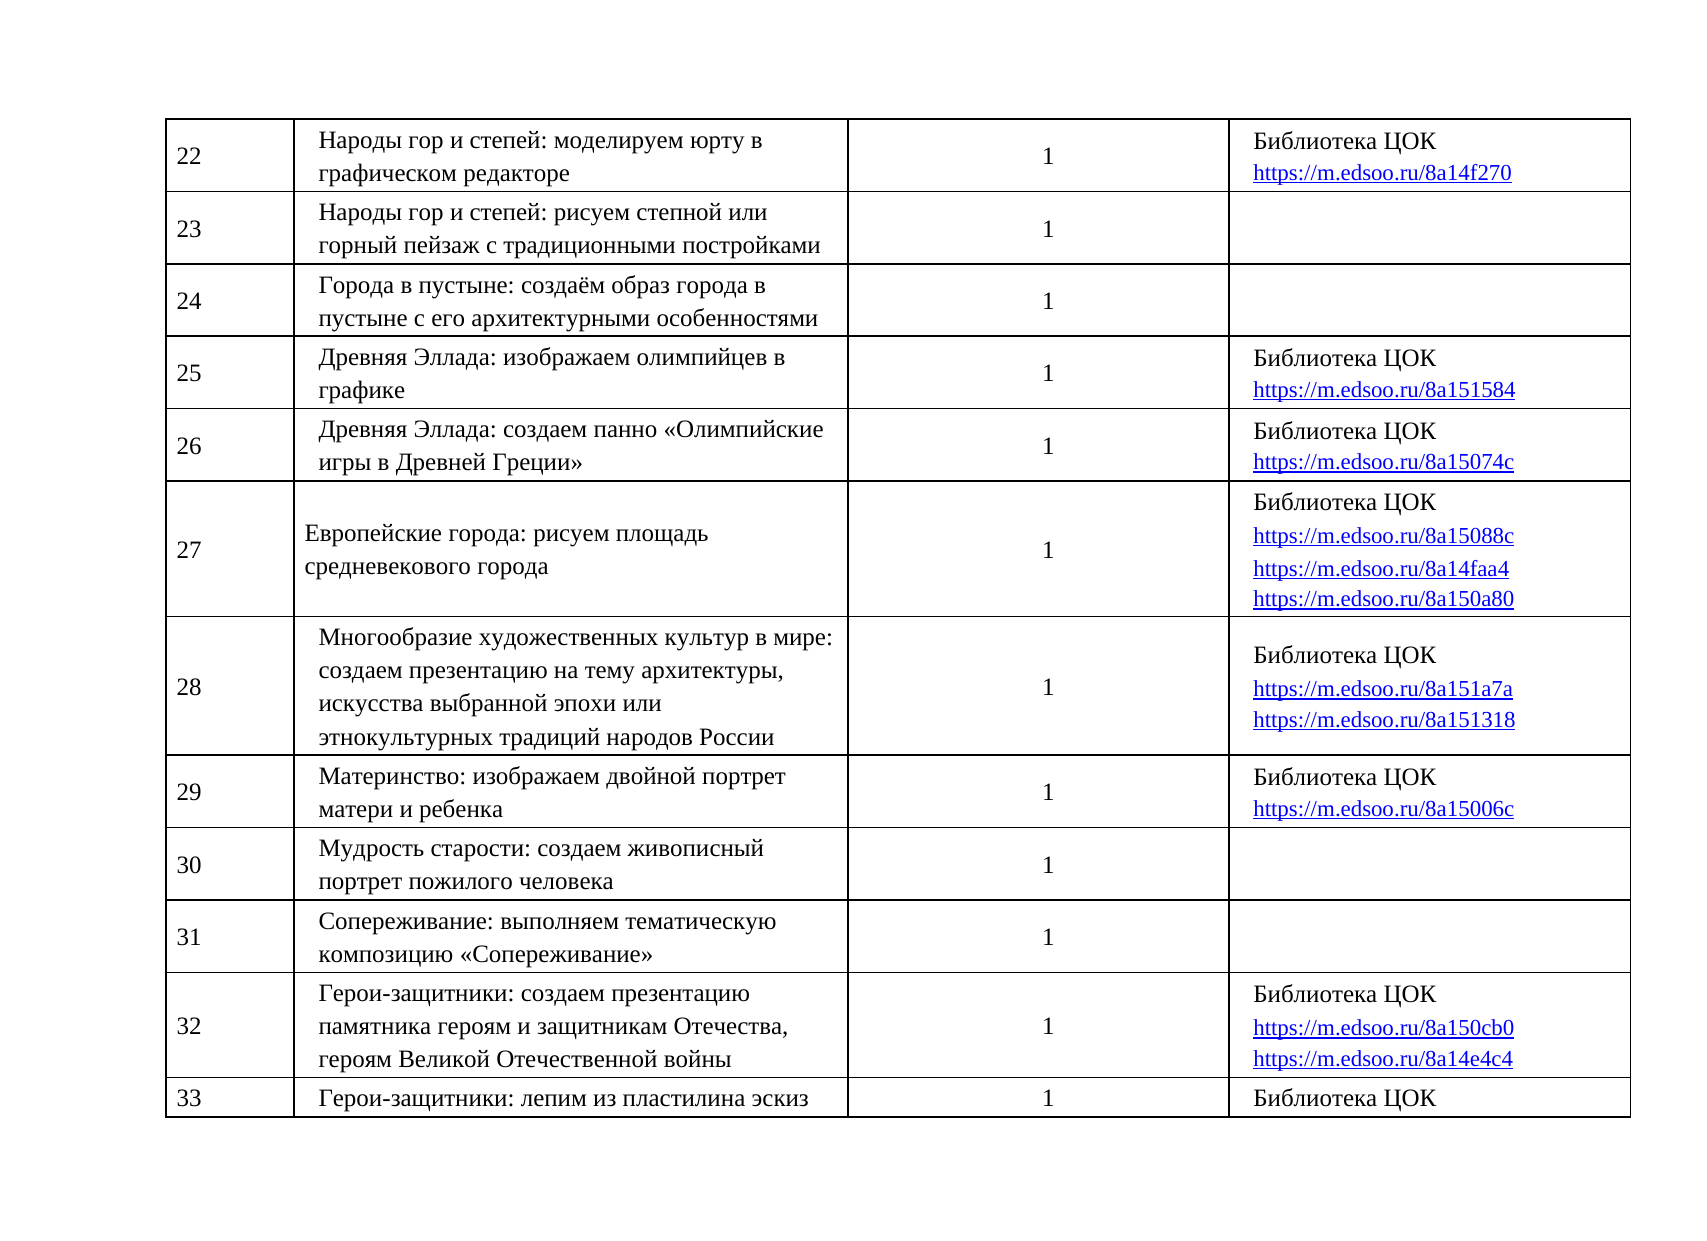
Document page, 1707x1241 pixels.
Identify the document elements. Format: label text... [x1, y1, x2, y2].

table_cell 1 [849, 482, 1228, 616]
table_cell 28 [167, 617, 293, 754]
table_cell 1 [849, 337, 1228, 408]
table_cell 31 [167, 901, 293, 971]
table_cell Древняя Эллада: изображаем олимпийцев в графике [295, 337, 847, 408]
table_cell 1 [849, 409, 1228, 480]
table_cell Народы гор и степей: рисуем степной или горный пейзаж с традиционными постройками [295, 192, 847, 263]
table_cell 1 [849, 901, 1228, 971]
table_cell Библиотека ЦОК https://m.edsoo.ru/8a15088c https://m.edsoo.ru/8a14faa4 https://m.edsoo.ru/8a150a80 [1230, 482, 1630, 616]
table_cell Библиотека ЦОК https://m.edsoo.ru/8a151a7a https://m.edsoo.ru/8a151318 [1230, 617, 1630, 754]
table_cell 32 [167, 973, 293, 1077]
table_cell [295, 1078, 847, 1116]
table_cell 1 [849, 1078, 1228, 1116]
table_cell 1 [849, 828, 1228, 899]
table_cell Материнство: изображаем двойной портрет матери и ребенка [295, 756, 847, 827]
table_cell Многообразие художественных культур в мире: создаем презентацию на тему архитектуры, искусства выбранной эпохи или этнокультурных традиций народов России [295, 617, 847, 754]
table_cell Библиотека ЦОК https://m.edsoo.ru/8a14f270 [1230, 120, 1630, 191]
table_cell 1 [849, 617, 1228, 754]
table_cell Города в пустыне: создаём образ города в пустыне с его архитектурными особенностями [295, 265, 847, 335]
table_cell 30 [167, 828, 293, 899]
table_cell Мудрость старости: создаем живописный портрет пожилого человека [295, 828, 847, 899]
table_cell 23 [167, 192, 293, 263]
table_cell Библиотека ЦОК https://m.edsoo.ru/8a15074c [1230, 409, 1630, 480]
table_cell Древняя Эллада: создаем панно «Олимпийские игры в Древней Греции» [295, 409, 847, 480]
table_cell Библиотека ЦОК https://m.edsoo.ru/8a151584 [1230, 337, 1630, 408]
table_cell 26 [167, 409, 293, 480]
table_cell Библиотека ЦОК https://m.edsoo.ru/8a15006c [1230, 756, 1630, 827]
table_cell 29 [167, 756, 293, 827]
table_cell 1 [849, 973, 1228, 1077]
table_cell 24 [167, 265, 293, 335]
table_cell [1230, 192, 1630, 263]
table_cell 22 [167, 120, 293, 191]
table_cell 1 [849, 756, 1228, 827]
table_cell Народы гор и степей: моделируем юрту в графическом редакторе [295, 120, 847, 191]
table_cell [1230, 1078, 1630, 1116]
table_cell Библиотека ЦОК https://m.edsoo.ru/8a150cb0 https://m.edsoo.ru/8a14e4c4 [1230, 973, 1630, 1077]
table_cell 25 [167, 337, 293, 408]
table_cell Европейские города: рисуем площадь средневекового города [295, 482, 847, 616]
table_cell 1 [849, 192, 1228, 263]
table_cell Герои-защитники: создаем презентацию памятника героям и защитникам Отечества, героям Великой Отечественной войны [295, 973, 847, 1077]
table_cell 1 [849, 120, 1228, 191]
table_cell [1230, 901, 1630, 971]
table_cell [1230, 265, 1630, 335]
table_cell [1230, 828, 1630, 899]
table_cell 33 [167, 1078, 293, 1116]
table_cell 1 [849, 265, 1228, 335]
table_cell 27 [167, 482, 293, 616]
table_cell Сопереживание: выполняем тематическую композицию «Сопереживание» [295, 901, 847, 971]
